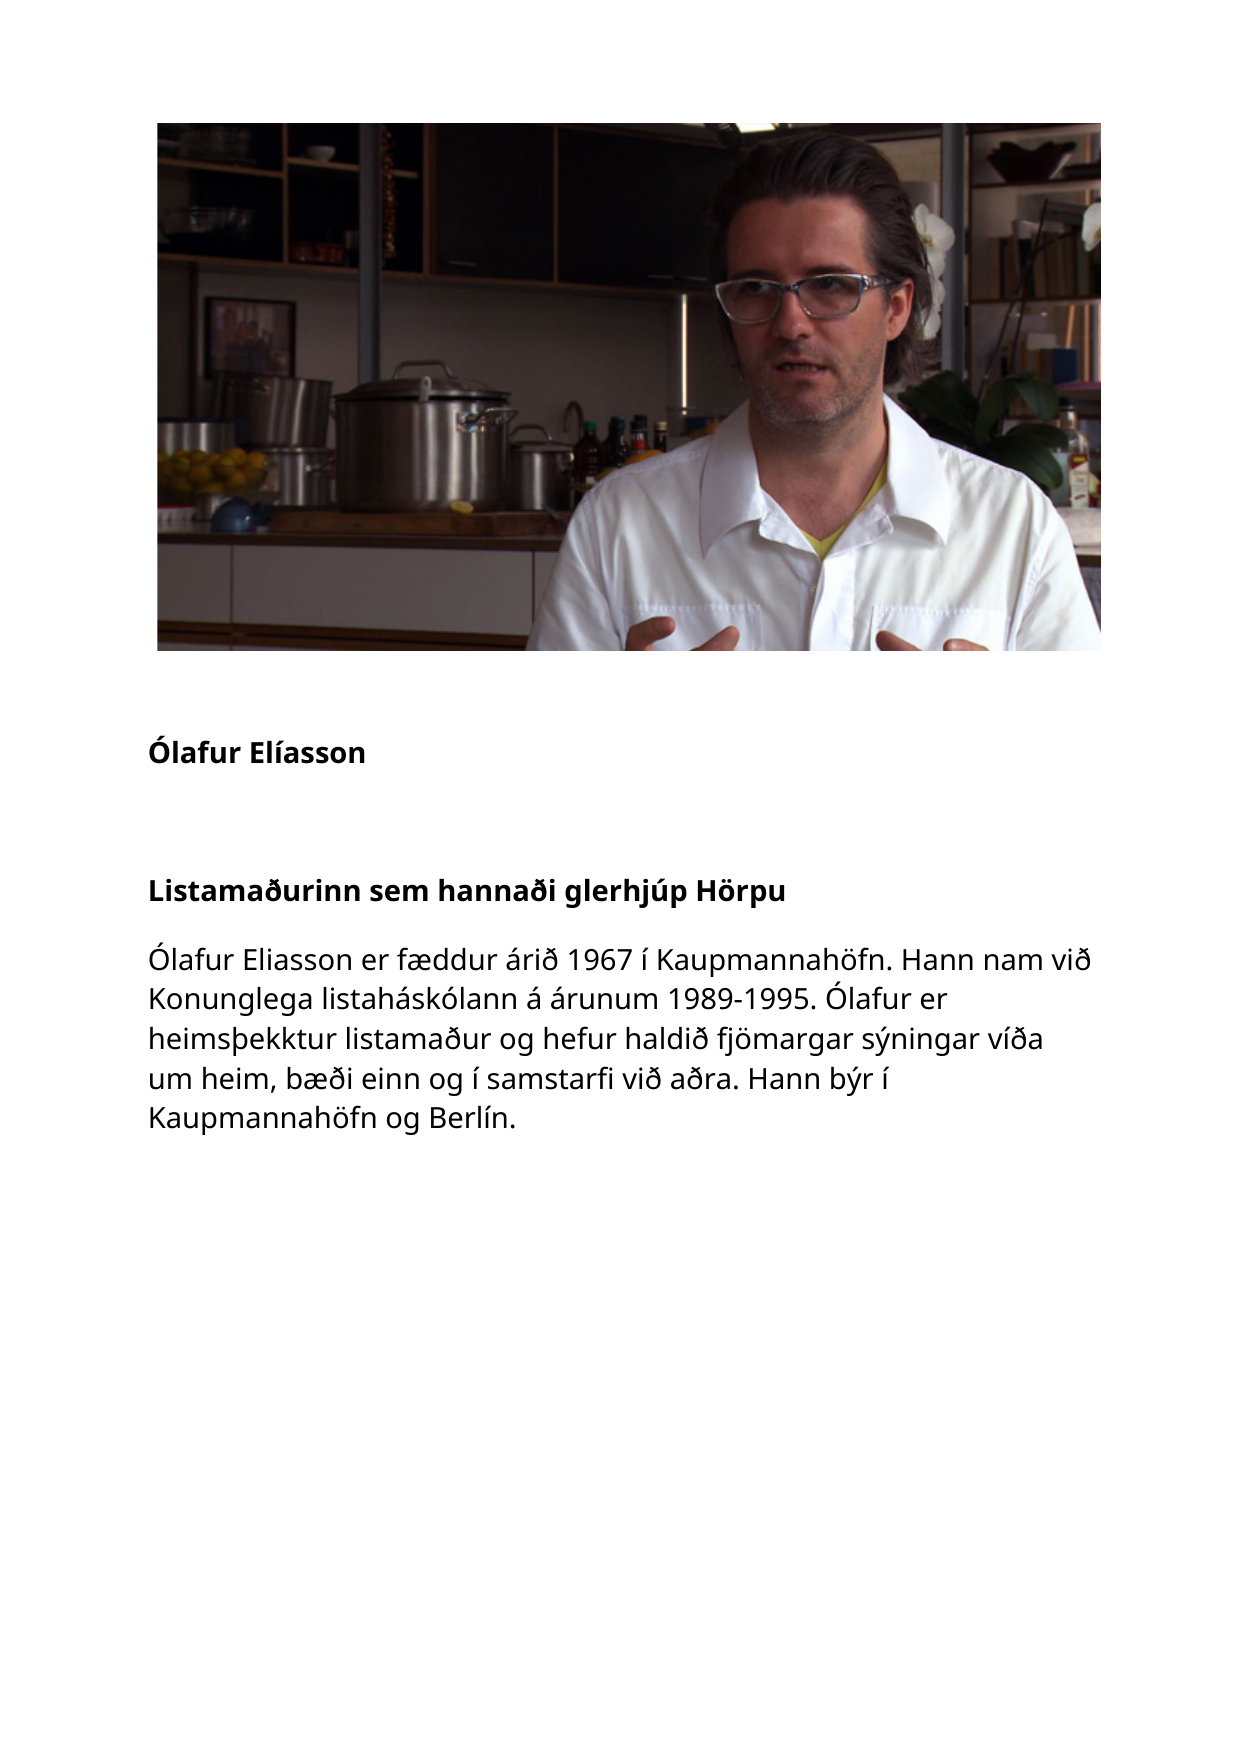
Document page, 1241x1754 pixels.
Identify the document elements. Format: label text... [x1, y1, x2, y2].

text Ólafur Eliasson er fæddur árið 1967 í Kaupmannahöfn. Hann nam við Konunglega listaháskólann á árunum 1989-1995. Ólafur er heimsþekktur listamaður og hefur haldið fjömargar sýningar víða um heim, bæði einn og í samstarfi við aðra. Hann býr í Kaupmannahöfn og Berlín. [148, 939, 1093, 1137]
picture [157, 123, 1101, 651]
text Ólafur Elíasson [148, 732, 1093, 772]
text Listamaðurinn sem hannaði glerhjúp Hörpu [148, 870, 1093, 910]
